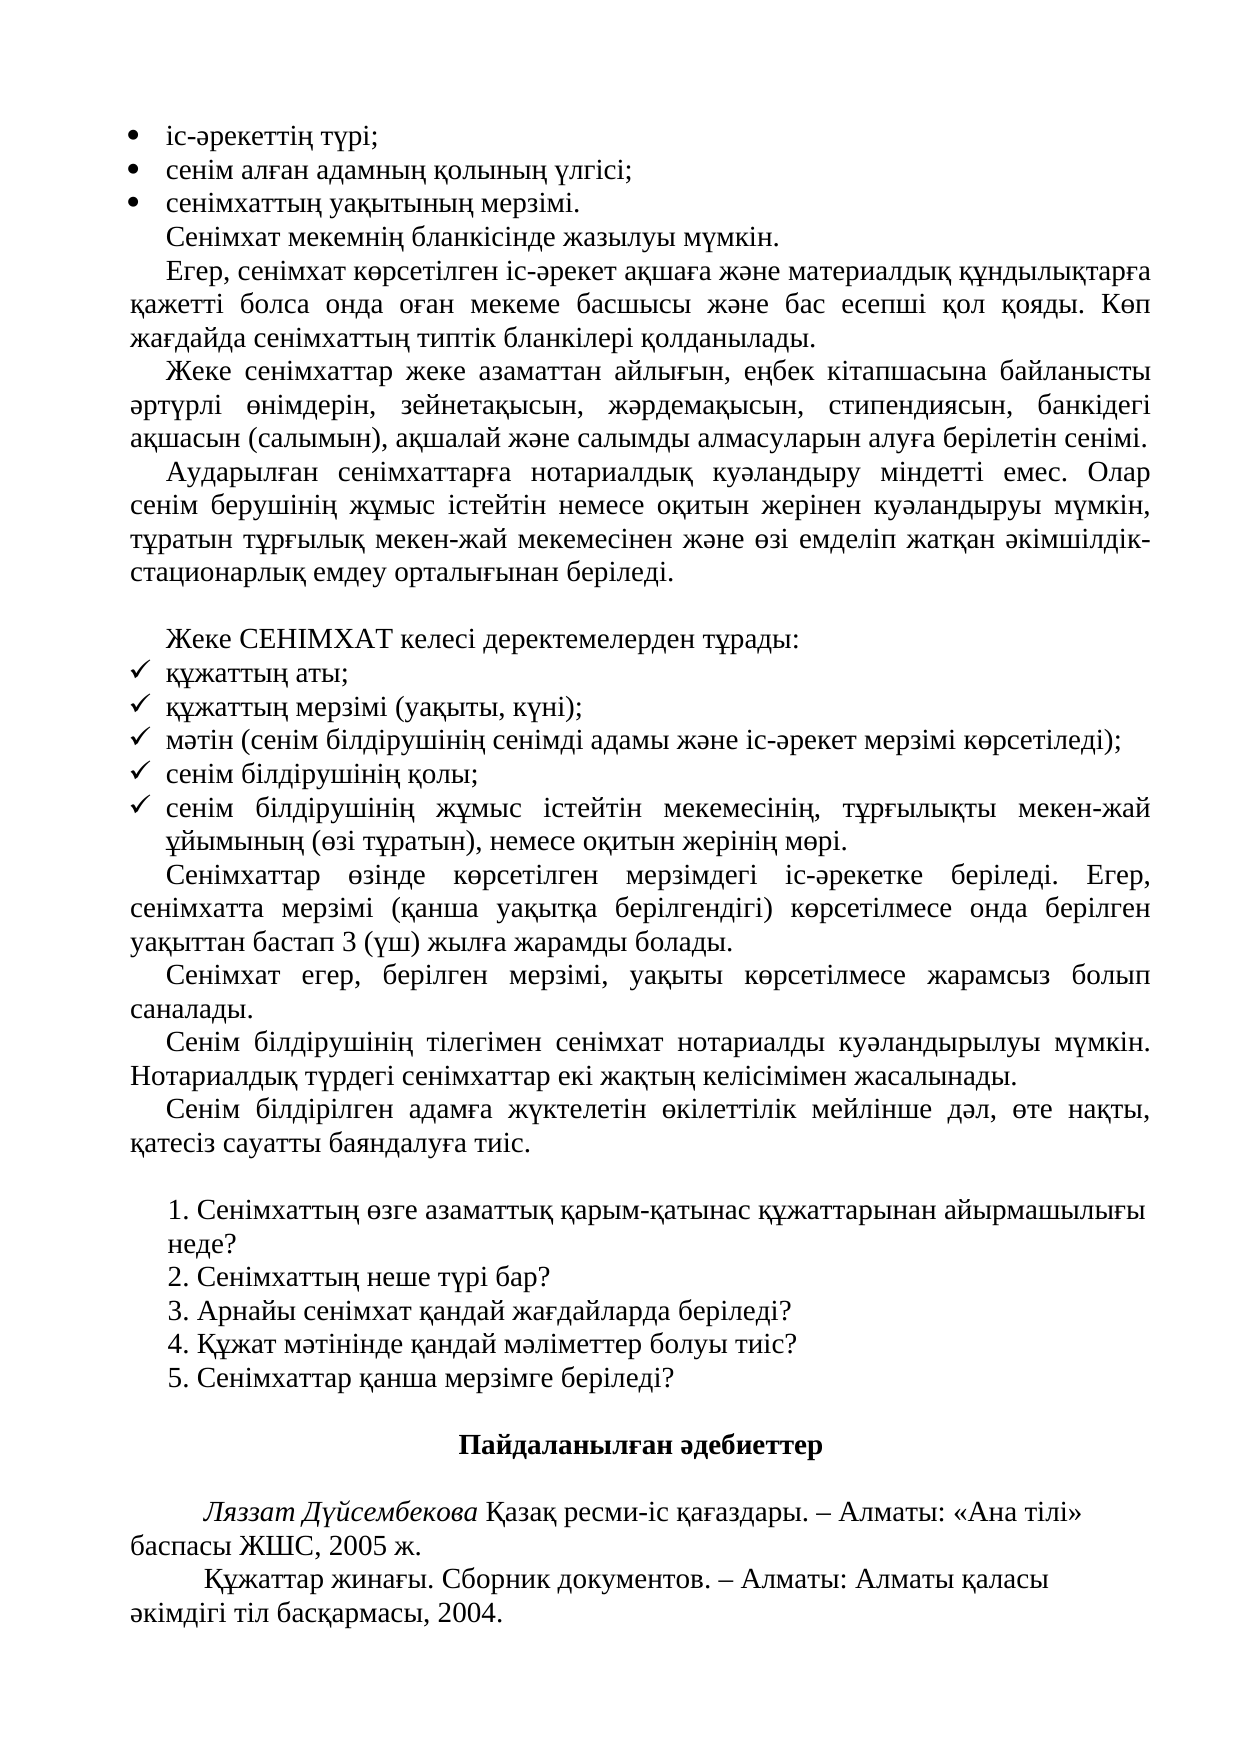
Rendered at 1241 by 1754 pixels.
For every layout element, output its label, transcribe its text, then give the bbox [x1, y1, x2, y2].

text Сенімхат егер, берілген мерзімі, уақыты көрсетілмесе жарамсыз болып саналады. [130, 957, 1152, 1024]
text 2. Сенімхаттың неше түрі бар? [167, 1259, 1152, 1293]
text 4. Құжат мәтінінде қандай мәліметтер болуы тиіс? [167, 1326, 1152, 1360]
text 5. Сенімхаттар қанша мерзімге беріледі? [167, 1360, 1152, 1393]
text Егер, сенімхат көрсетілген іс-әрекет ақшаға және материалдық құндылықтарға қажетті болса онда оған мекеме басшысы және бас есепші қол қояды. Көп жағдайда сенімхаттың типтік бланкілері қолданылады. [130, 253, 1152, 353]
list құжаттың аты; [128, 655, 1152, 689]
text Жеке СЕНІМХАТ келесі деректемелерден тұрады: [130, 622, 1152, 655]
text Сенім білдірушінің тілегімен сенімхат нотариалды куәландырылуы мүмкін. Нотариалдық түрдегі сенімхаттар екі жақтың келісімімен жасалынады. [130, 1024, 1152, 1092]
list сенімхаттың уақытының мерзімі. [128, 185, 1152, 219]
list іс-әрекеттің түрі; [128, 118, 1152, 152]
text Аударылған сенімхаттарға нотариалдық куәландыру міндетті емес. Олар сенім берушінің жұмыс істейтін немесе оқитын жерінен куәландыруы мүмкін, тұратын тұрғылық мекен-жай мекемесінен және өзі емделіп жатқан әкімшілдік-стационарлық емдеу орталығынан беріледі. [130, 454, 1152, 588]
list құжаттың мерзімі (уақыты, күні); [128, 689, 1152, 722]
text Ляззат Дүйсембекова Қазақ ресми-іс қағаздары. – Алматы: «Ана тілі» баспасы ЖШС, 2005 ж. [130, 1494, 1152, 1561]
list сенім білдірушінің жұмыс істейтін мекемесінің, тұрғылықты мекен-жай ұйымының (өзі тұратын), немесе оқитын жерінің мөрі. [128, 790, 1152, 857]
text Пайдаланылған әдебиеттер [130, 1427, 1152, 1461]
text 3. Арнайы сенімхат қандай жағдайларда беріледі? [167, 1293, 1152, 1326]
list мәтін (сенім білдірушінің сенімді адамы және іс-әрекет мерзімі көрсетіледі); [128, 722, 1152, 756]
text Сенімхат мекемнің бланкісінде жазылуы мүмкін. [130, 219, 1152, 253]
text Сенім білдірілген адамға жүктелетін өкілеттілік мейлінше дәл, өте нақты, қатесіз сауатты баяндалуға тиіс. [130, 1092, 1152, 1159]
list сенім алған адамның қолының үлгісі; [128, 152, 1152, 185]
text 1. Сенімхаттың өзге азаматтық қарым-қатынас құжаттарынан айырмашылығы неде? [167, 1192, 1152, 1259]
list сенім білдірушінің қолы; [128, 756, 1152, 790]
text Жеке сенімхаттар жеке азаматтан айлығын, еңбек кітапшасына байланысты әртүрлі өнімдерін, зейнетақысын, жәрдемақысын, стипендиясын, банкідегі ақшасын (салымын), ақшалай және салымды алмасуларын алуға берілетін сенімі. [130, 353, 1152, 454]
text Сенімхаттар өзінде көрсетілген мерзімдегі іс-әрекетке беріледі. Егер, сенімхатта мерзімі (қанша уақытқа берілгендігі) көрсетілмесе онда берілген уақыттан бастап 3 (үш) жылға жарамды болады. [130, 857, 1152, 957]
text Құжаттар жинағы. Сборник документов. – Алматы: Алматы қаласы әкімдігі тіл басқармасы, 2004. [130, 1561, 1152, 1628]
